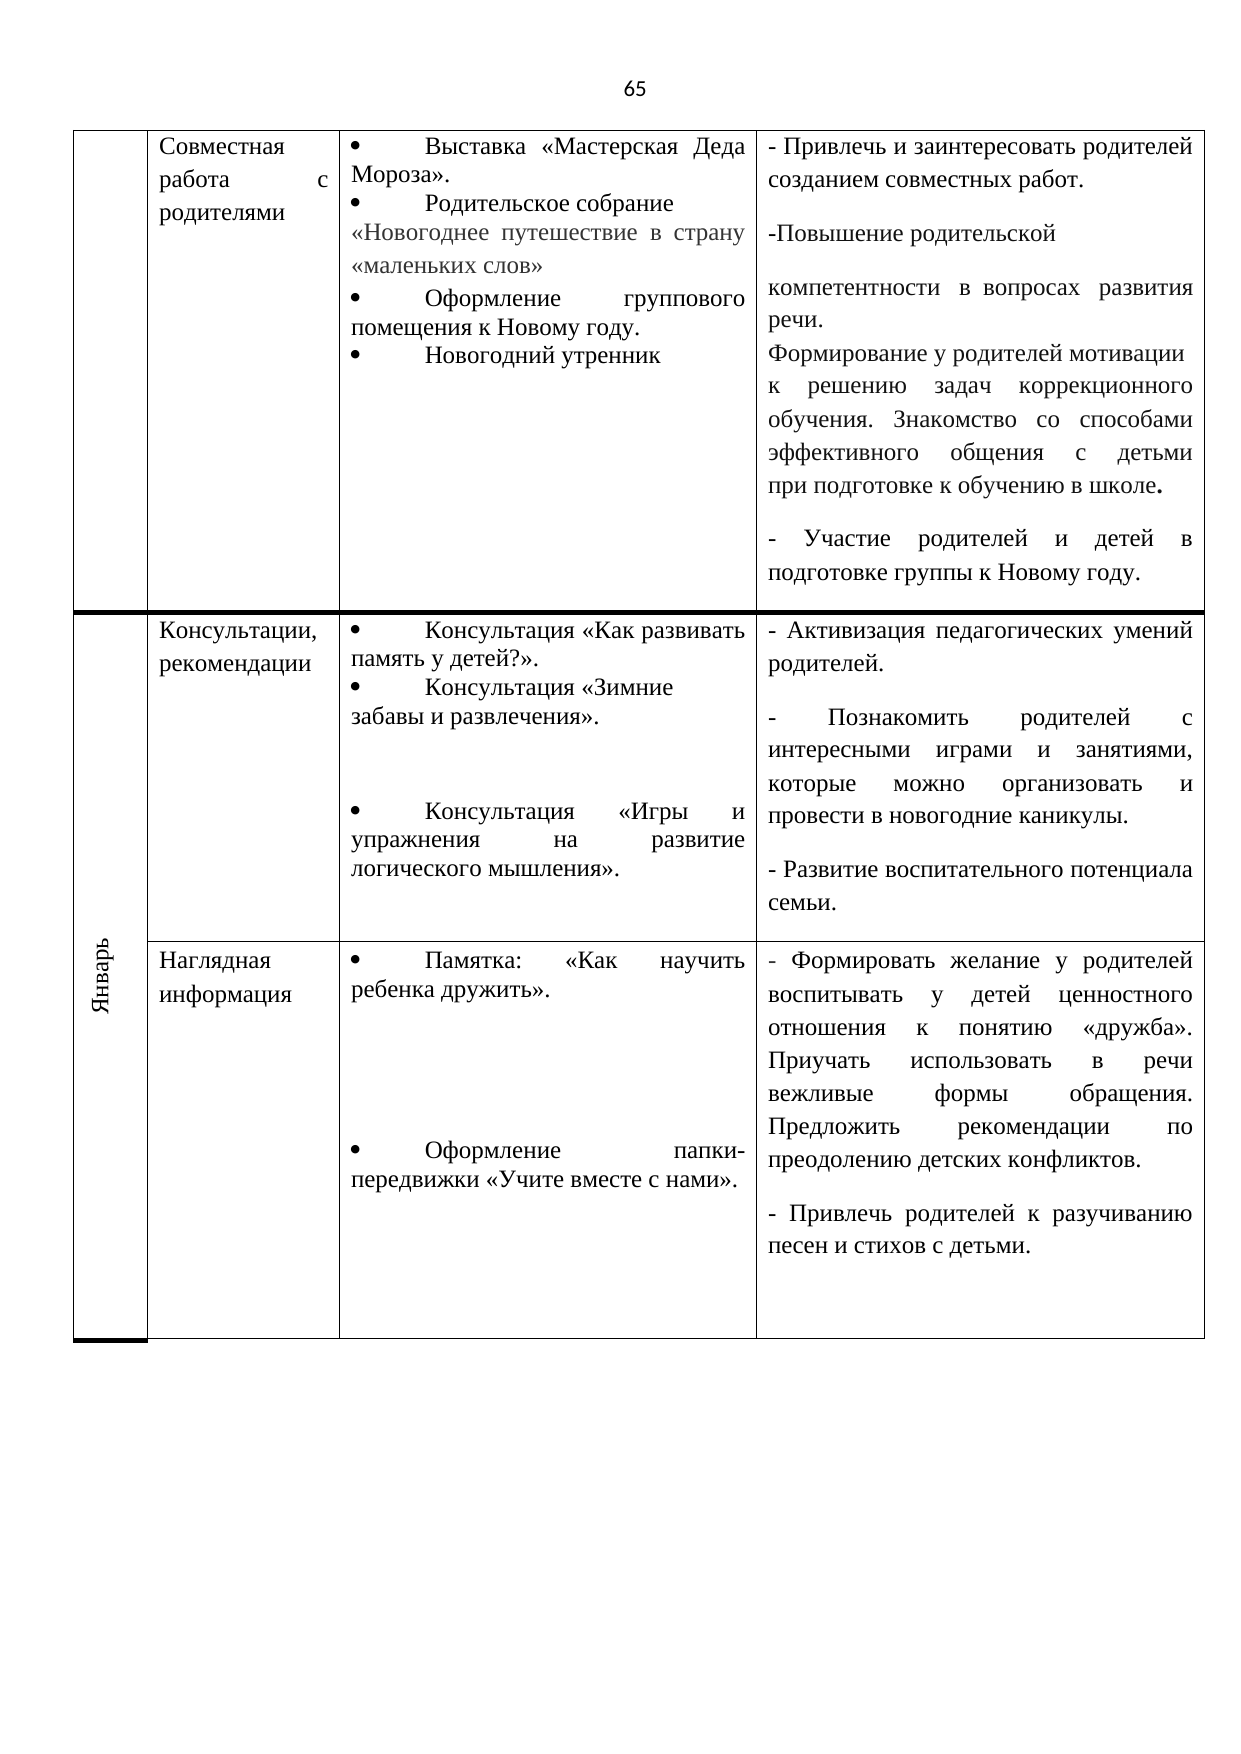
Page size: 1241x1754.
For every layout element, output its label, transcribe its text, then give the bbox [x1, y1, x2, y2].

table_cell Консультации, рекомендации [148, 615, 339, 941]
table_cell - Формировать желание у родителей воспитывать у детей ценностного отношения к понятию «дружба». Приучать использовать в речи вежливые формы обращения. Предложить рекомендации по преодолению детских конфликтов. - Привлечь родителей к разучиванию песен и стихов с детьми. [757, 942, 1204, 1338]
table_cell Совместная работа с родителями [148, 131, 339, 610]
table_cell Январь [74, 615, 147, 1338]
table_cell Консультация «Как развивать память у детей?». Консультация «Зимние забавы и развлечения». Консультация «Игры и упражнения на развитие логического мышления». [340, 615, 756, 941]
table_cell - Привлечь и заинтересовать родителей созданием совместных работ. -Повышение родительской компетентности в вопросах развития речи. Формирование у родителей мотивации к решению задач коррекционного обучения. Знакомство со способами эффективного общения с детьми при подготовке к обучению в школе. - Участие родителей и детей в подготовке группы к Новому году. [757, 131, 1204, 610]
table_cell - Активизация педагогических умений родителей. - Познакомить родителей с интересными играми и занятиями, которые можно организовать и провести в новогодние каникулы. - Развитие воспитательного потенциала семьи. [757, 615, 1204, 941]
table_cell Памятка: «Как научить ребенка дружить». Оформление папки- передвижки «Учите вместе с нами». [340, 942, 756, 1338]
table_cell Наглядная информация [148, 942, 339, 1338]
table_cell Выставка «Мастерская Деда Мороза». Родительское собрание «Новогоднее путешествие в страну «маленьких слов» Оформление группового помещения к Новому году. Новогодний утренник [340, 131, 756, 610]
